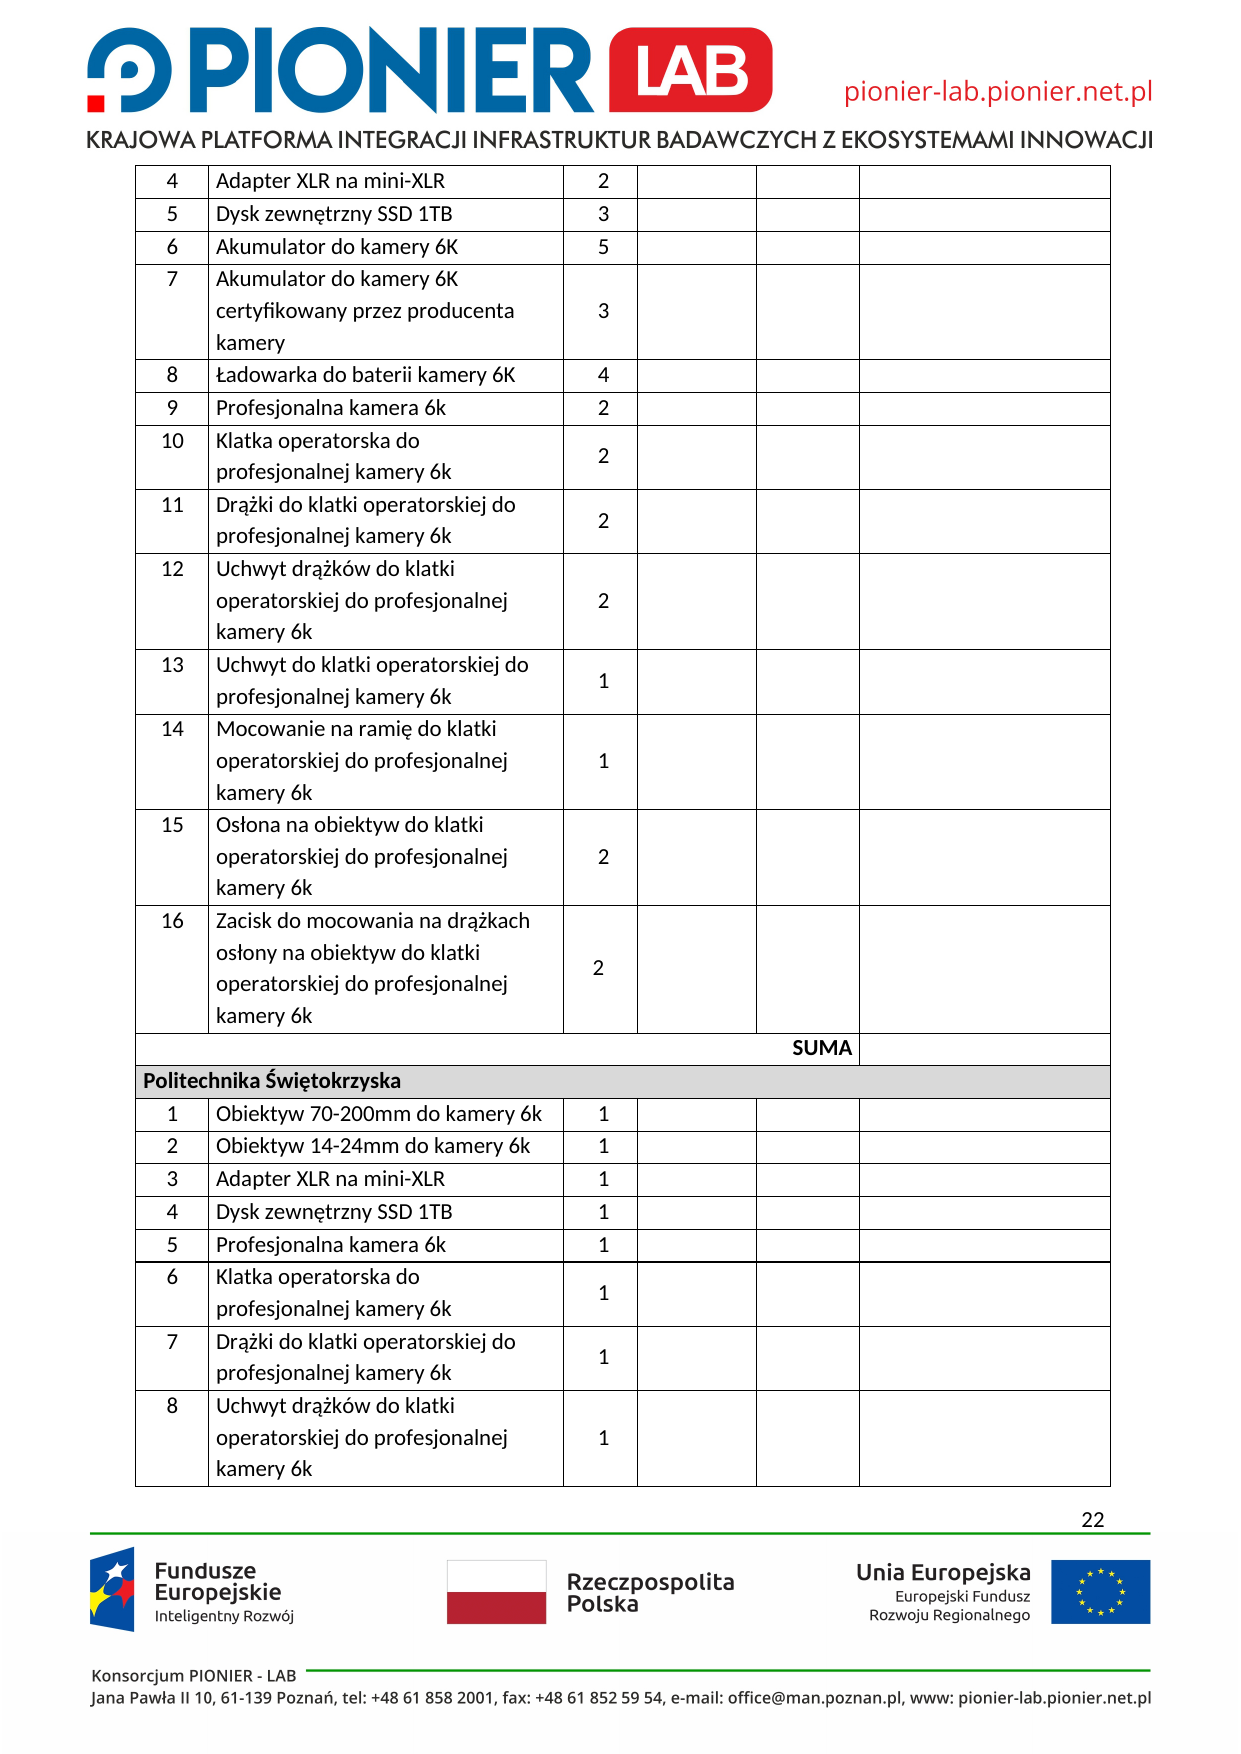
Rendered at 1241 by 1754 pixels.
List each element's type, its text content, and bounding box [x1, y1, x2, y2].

table_cell 9 [136, 393, 208, 425]
table_cell [638, 393, 756, 425]
table_cell [638, 1327, 756, 1390]
table_cell Adapter XLR na mini-XLR [209, 166, 563, 198]
table_cell 2 [136, 1132, 208, 1163]
table_cell [860, 554, 1110, 649]
table_cell [638, 1230, 756, 1261]
table_cell [757, 1327, 859, 1390]
table_cell 6 [136, 232, 208, 263]
table_cell 4 [564, 360, 637, 392]
table_cell [860, 1197, 1110, 1229]
table_cell 8 [136, 360, 208, 392]
table_cell 1 [136, 1099, 208, 1131]
table_cell Akumulator do kamery 6K [209, 232, 563, 263]
table_cell [757, 1197, 859, 1229]
table_cell [638, 715, 756, 809]
table_cell [860, 1132, 1110, 1163]
table_cell 2 [564, 906, 637, 1032]
table_cell Profesjonalna kamera 6k [209, 1230, 563, 1261]
table_cell 2 [564, 426, 637, 489]
table_cell [638, 1164, 756, 1196]
table_cell 1 [564, 1099, 637, 1131]
table_cell 3 [564, 265, 637, 359]
table_cell [757, 1164, 859, 1196]
table_cell 1 [564, 650, 637, 713]
table_cell [860, 810, 1110, 905]
table_cell 2 [564, 554, 637, 649]
table_cell 2 [564, 166, 637, 198]
table_cell [860, 490, 1110, 553]
table_cell [757, 650, 859, 713]
table_cell 2 [564, 490, 637, 553]
table_cell Zacisk do mocowania na drążkach osłony na obiektyw do klatki operatorskiej do profesjonalnej kamery 6k [209, 906, 563, 1032]
table_cell 3 [564, 199, 637, 231]
table_cell [757, 1132, 859, 1163]
table_cell Ładowarka do baterii kamery 6K [209, 360, 563, 392]
table_cell 15 [136, 810, 208, 905]
table_cell Profesjonalna kamera 6k [209, 393, 563, 425]
table_cell 5 [564, 232, 637, 263]
table_cell [638, 650, 756, 713]
table_cell [757, 360, 859, 392]
table_cell [860, 1164, 1110, 1196]
table_cell [757, 490, 859, 553]
table_cell [860, 232, 1110, 263]
table_cell [757, 810, 859, 905]
table_cell Dysk zewnętrzny SSD 1TB [209, 199, 563, 231]
table_cell Dysk zewnętrzny SSD 1TB [209, 1197, 563, 1229]
table_cell [638, 1132, 756, 1163]
table_cell Adapter XLR na mini-XLR [209, 1164, 563, 1196]
table_cell 11 [136, 490, 208, 553]
table_cell Drążki do klatki operatorskiej do profesjonalnej kamery 6k [209, 1327, 563, 1390]
table_cell 14 [136, 715, 208, 809]
table_cell [757, 1263, 859, 1326]
table_cell Politechnika Świętokrzyska [136, 1066, 1110, 1098]
table_cell Uchwyt drążków do klatki operatorskiej do profesjonalnej kamery 6k [209, 554, 563, 649]
table_cell 4 [136, 1197, 208, 1229]
table_cell 6 [136, 1263, 208, 1326]
table_cell 1 [564, 1327, 637, 1390]
table_cell 16 [136, 906, 208, 1032]
table_cell [860, 1230, 1110, 1261]
table_cell SUMA [136, 1034, 859, 1065]
table_cell [860, 1099, 1110, 1131]
table_cell 1 [564, 1164, 637, 1196]
table_cell 13 [136, 650, 208, 713]
table_cell 1 [564, 1197, 637, 1229]
table_cell 2 [564, 393, 637, 425]
table_cell [757, 393, 859, 425]
table_cell [757, 265, 859, 359]
table_cell [860, 265, 1110, 359]
table_cell [638, 166, 756, 198]
table_cell [757, 1230, 859, 1261]
table_cell [860, 906, 1110, 1032]
table_cell [757, 166, 859, 198]
table_cell 3 [136, 1164, 208, 1196]
table_cell [757, 554, 859, 649]
table_cell Akumulator do kamery 6K certyfikowany przez producenta kamery [209, 265, 563, 359]
table_cell 10 [136, 426, 208, 489]
table_cell [860, 199, 1110, 231]
table_cell 7 [136, 265, 208, 359]
table_cell [860, 1391, 1110, 1486]
table_cell [757, 1391, 859, 1486]
table_cell 5 [136, 199, 208, 231]
table_cell [860, 1034, 1110, 1065]
table_cell [638, 360, 756, 392]
table_cell Obiektyw 70-200mm do kamery 6k [209, 1099, 563, 1131]
table_cell 1 [564, 1263, 637, 1326]
table_cell [638, 1263, 756, 1326]
table_cell [860, 1263, 1110, 1326]
table_cell [638, 1197, 756, 1229]
table_cell [638, 426, 756, 489]
table_cell [638, 810, 756, 905]
table_cell 2 [564, 810, 637, 905]
table_cell [757, 232, 859, 263]
table_cell [638, 906, 756, 1032]
table_cell [860, 650, 1110, 713]
table_cell 12 [136, 554, 208, 649]
table_cell Drążki do klatki operatorskiej do profesjonalnej kamery 6k [209, 490, 563, 553]
table_cell 4 [136, 166, 208, 198]
table_cell [757, 906, 859, 1032]
table_cell [757, 426, 859, 489]
table_cell Osłona na obiektyw do klatki operatorskiej do profesjonalnej kamery 6k [209, 810, 563, 905]
table_cell [638, 232, 756, 263]
table_cell 1 [564, 1132, 637, 1163]
table_cell Klatka operatorska do profesjonalnej kamery 6k [209, 1263, 563, 1326]
table_cell [860, 360, 1110, 392]
table_cell [638, 554, 756, 649]
table_cell Obiektyw 14-24mm do kamery 6k [209, 1132, 563, 1163]
table_cell Uchwyt drążków do klatki operatorskiej do profesjonalnej kamery 6k [209, 1391, 563, 1486]
table_cell [638, 1391, 756, 1486]
table_cell 1 [564, 1230, 637, 1261]
table_cell [860, 393, 1110, 425]
table_cell [860, 426, 1110, 489]
table_cell [638, 199, 756, 231]
table_cell [638, 265, 756, 359]
table_cell 8 [136, 1391, 208, 1486]
table_cell Mocowanie na ramię do klatki operatorskiej do profesjonalnej kamery 6k [209, 715, 563, 809]
table_cell Uchwyt do klatki operatorskiej do profesjonalnej kamery 6k [209, 650, 563, 713]
table_cell [638, 1099, 756, 1131]
table_cell [757, 715, 859, 809]
table_cell [757, 1099, 859, 1131]
table_cell [860, 1327, 1110, 1390]
table_cell Klatka operatorska do profesjonalnej kamery 6k [209, 426, 563, 489]
table_cell 1 [564, 1391, 637, 1486]
table_cell 1 [564, 715, 637, 809]
table_cell [860, 166, 1110, 198]
table_cell [638, 490, 756, 553]
table_cell 5 [136, 1230, 208, 1261]
picture [0, 0, 1241, 153]
table_cell [757, 199, 859, 231]
picture [1, 1532, 1239, 1754]
table_cell [860, 715, 1110, 809]
table_cell 7 [136, 1327, 208, 1390]
